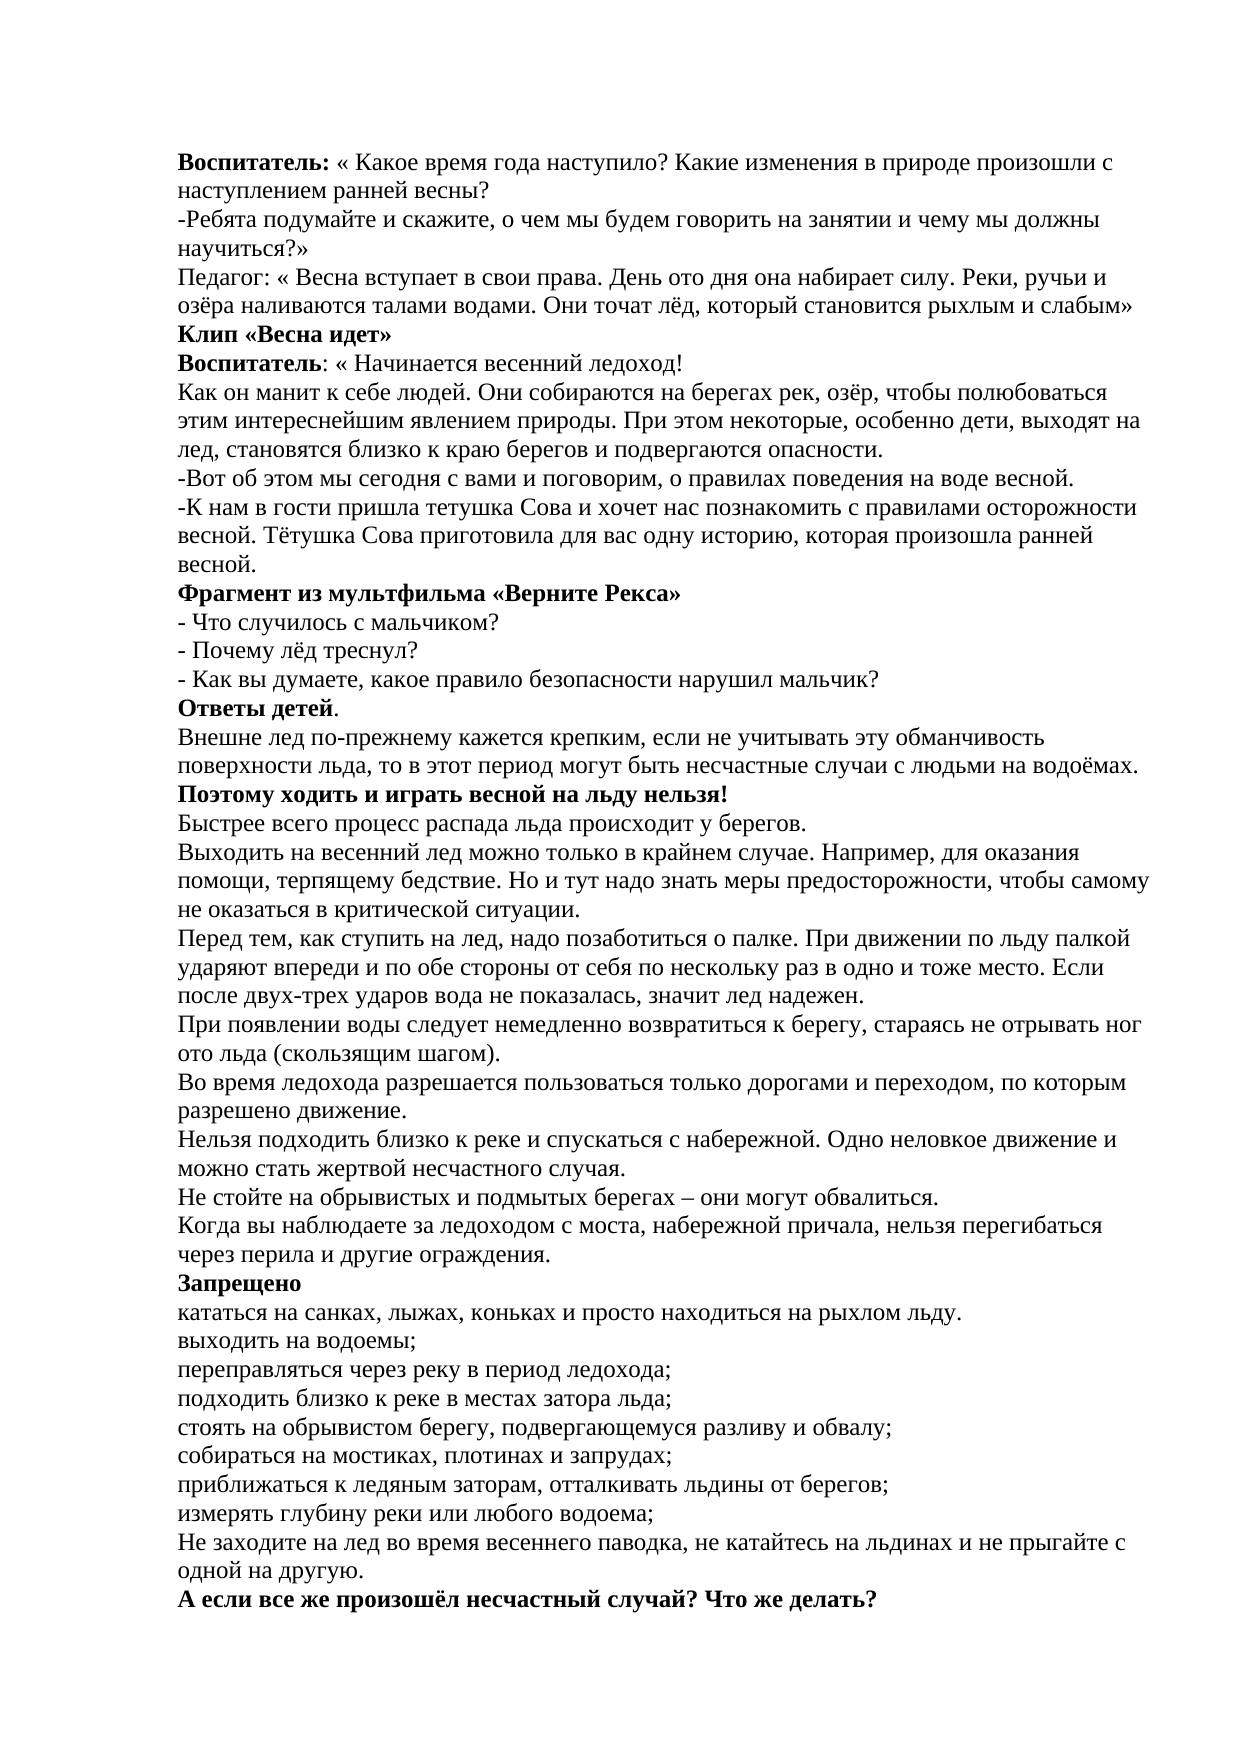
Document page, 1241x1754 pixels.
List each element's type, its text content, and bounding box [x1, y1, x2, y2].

text Воспитатель: « Начинается весенний ледоход! [177, 348, 1152, 377]
text Внешне лед по-прежнему кажется крепким, если не учитывать эту обманчивость поверхности льда, то в этот период могут быть несчастные случаи с людьми на водоёмах. [177, 722, 1152, 779]
text - Почему лёд треснул? [177, 636, 1152, 664]
text кататься на санках, лыжах, коньках и просто находиться на рыхлом льду. [177, 1297, 1152, 1326]
text Не заходите на лед во время весеннего паводка, не катайтесь на льдинах и не прыгайте с одной на другую. [177, 1527, 1152, 1584]
text -Ребята подумайте и скажите, о чем мы будем говорить на занятии и чему мы должны научиться?» [177, 204, 1152, 262]
text Ответы детей. [177, 693, 1152, 722]
text Когда вы наблюдаете за ледоходом с моста, набережной причала, нельзя перегибаться через перила и другие ограждения. [177, 1211, 1152, 1268]
text переправляться через реку в период ледохода; [177, 1354, 1152, 1383]
text подходить близко к реке в местах затора льда; [177, 1383, 1152, 1412]
text - Как вы думаете, какое правило безопасности нарушил мальчик? [177, 664, 1152, 693]
text Выходить на весенний лед можно только в крайнем случае. Например, для оказания помощи, терпящему бедствие. Но и тут надо знать меры предосторожности, чтобы самому не оказаться в критической ситуации. [177, 837, 1152, 923]
text Не стойте на обрывистых и подмытых берегах – они могут обвалиться. [177, 1182, 1152, 1211]
text приближаться к ледяным заторам, отталкивать льдины от берегов; [177, 1469, 1152, 1498]
text Запрещено [177, 1268, 1152, 1297]
text Поэтому ходить и играть весной на льду нельзя! [177, 779, 1152, 808]
text стоять на обрывистом берегу, подвергающемуся разливу и обвалу; [177, 1412, 1152, 1441]
text собираться на мостиках, плотинах и запрудах; [177, 1441, 1152, 1469]
text При появлении воды следует немедленно возвратиться к берегу, стараясь не отрывать ног ото льда (скользящим шагом). [177, 1009, 1152, 1067]
text - Что случилось с мальчиком? [177, 607, 1152, 636]
text выходить на водоемы; [177, 1326, 1152, 1354]
text Во время ледохода разрешается пользоваться только дорогами и переходом, по которым разрешено движение. [177, 1067, 1152, 1124]
text Воспитатель: « Какое время года наступило? Какие изменения в природе произошли с наступлением ранней весны? [177, 147, 1152, 204]
text Как он манит к себе людей. Они собираются на берегах рек, озёр, чтобы полюбоваться этим интереснейшим явлением природы. При этом некоторые, особенно дети, выходят на лед, становятся близко к краю берегов и подвергаются опасности. [177, 377, 1152, 463]
text Перед тем, как ступить на лед, надо позаботиться о палке. При движении по льду палкой ударяют впереди и по обе стороны от себя по нескольку раз в одно и тоже место. Если после двух-трех ударов вода не показалась, значит лед надежен. [177, 923, 1152, 1009]
text Фрагмент из мультфильма «Верните Рекса» [177, 578, 1152, 607]
text Клип «Весна идет» [177, 319, 1152, 348]
text -Вот об этом мы сегодня с вами и поговорим, о правилах поведения на воде весной. [177, 463, 1152, 492]
text А если все же произошёл несчастный случай? Что же делать? [177, 1584, 1152, 1613]
text измерять глубину реки или любого водоема; [177, 1498, 1152, 1527]
text -К нам в гости пришла тетушка Сова и хочет нас познакомить с правилами осторожности весной. Тётушка Сова приготовила для вас одну историю, которая произошла ранней весной. [177, 492, 1152, 578]
text Нельзя подходить близко к реке и спускаться с набережной. Одно неловкое движение и можно стать жертвой несчастного случая. [177, 1124, 1152, 1182]
text Педагог: « Весна вступает в свои права. День ото дня она набирает силу. Реки, ручьи и озёра наливаются талами водами. Они точат лёд, который становится рыхлым и слабым» [177, 262, 1152, 319]
text Быстрее всего процесс распада льда происходит у берегов. [177, 808, 1152, 837]
